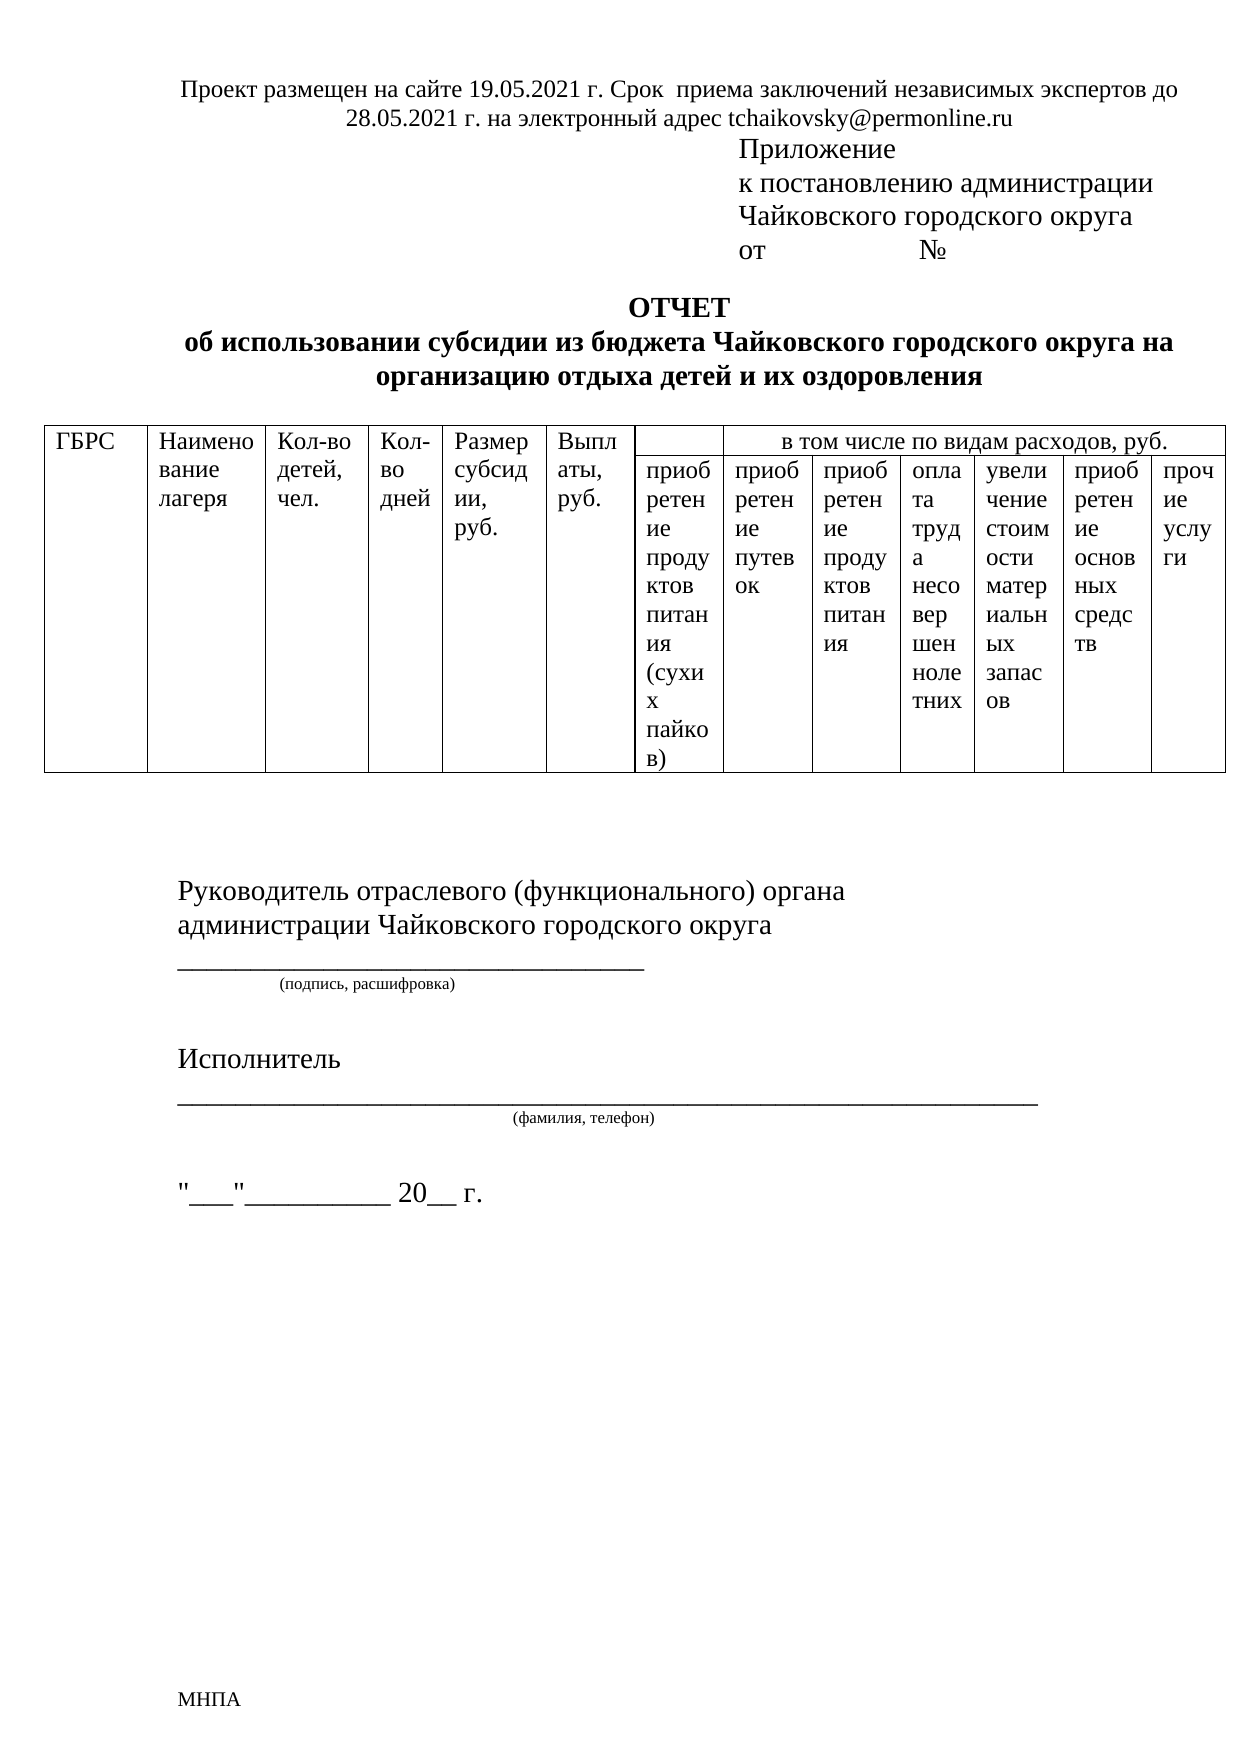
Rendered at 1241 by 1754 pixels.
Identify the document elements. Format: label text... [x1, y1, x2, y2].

table_cell приобретение продуктов питания [813, 456, 900, 772]
text (фамилия, телефон) [177, 1108, 1181, 1142]
table_header Наименование лагеря [148, 426, 265, 772]
table_header [636, 426, 723, 454]
table_cell приобретение продуктов питания (сухих пайков) [636, 456, 723, 772]
table_cell увеличение стоимости материальных запасов [975, 456, 1063, 772]
text ___________________________________________________________ [177, 1075, 1181, 1108]
table_cell приобретение основных средств [1064, 456, 1151, 772]
text от № [738, 232, 1181, 266]
text (подпись, расшифровка) [177, 974, 1181, 1008]
text Руководитель отраслевого (функционального) органа [177, 873, 1181, 907]
table_header Кол-во детей, чел. [266, 426, 368, 772]
text ОТЧЕТ [177, 291, 1181, 324]
table_cell прочие услуги [1152, 456, 1225, 772]
text Приложение [738, 131, 1181, 165]
text Исполнитель [177, 1041, 1181, 1075]
text об использовании субсидии из бюджета Чайковского городского округа на организацию отдыха детей и их оздоровления [177, 324, 1181, 391]
text ________________________________ [177, 941, 1181, 974]
table_header Размер субсидии, руб. [443, 426, 546, 772]
table_header ГБРС [45, 426, 147, 772]
table_header Выплаты, руб. [547, 426, 634, 772]
text "___"__________ 20__ г. [177, 1175, 1181, 1209]
text к постановлению администрации Чайковского городского округа [738, 165, 1181, 232]
table_cell оплата труда несовершеннолетних [901, 456, 974, 772]
table_cell приобретение путевок [724, 456, 812, 772]
table_header в том числе по видам расходов, руб. [724, 426, 1225, 454]
table_header Кол-во дней [369, 426, 442, 772]
text администрации Чайковского городского округа [177, 907, 1181, 941]
